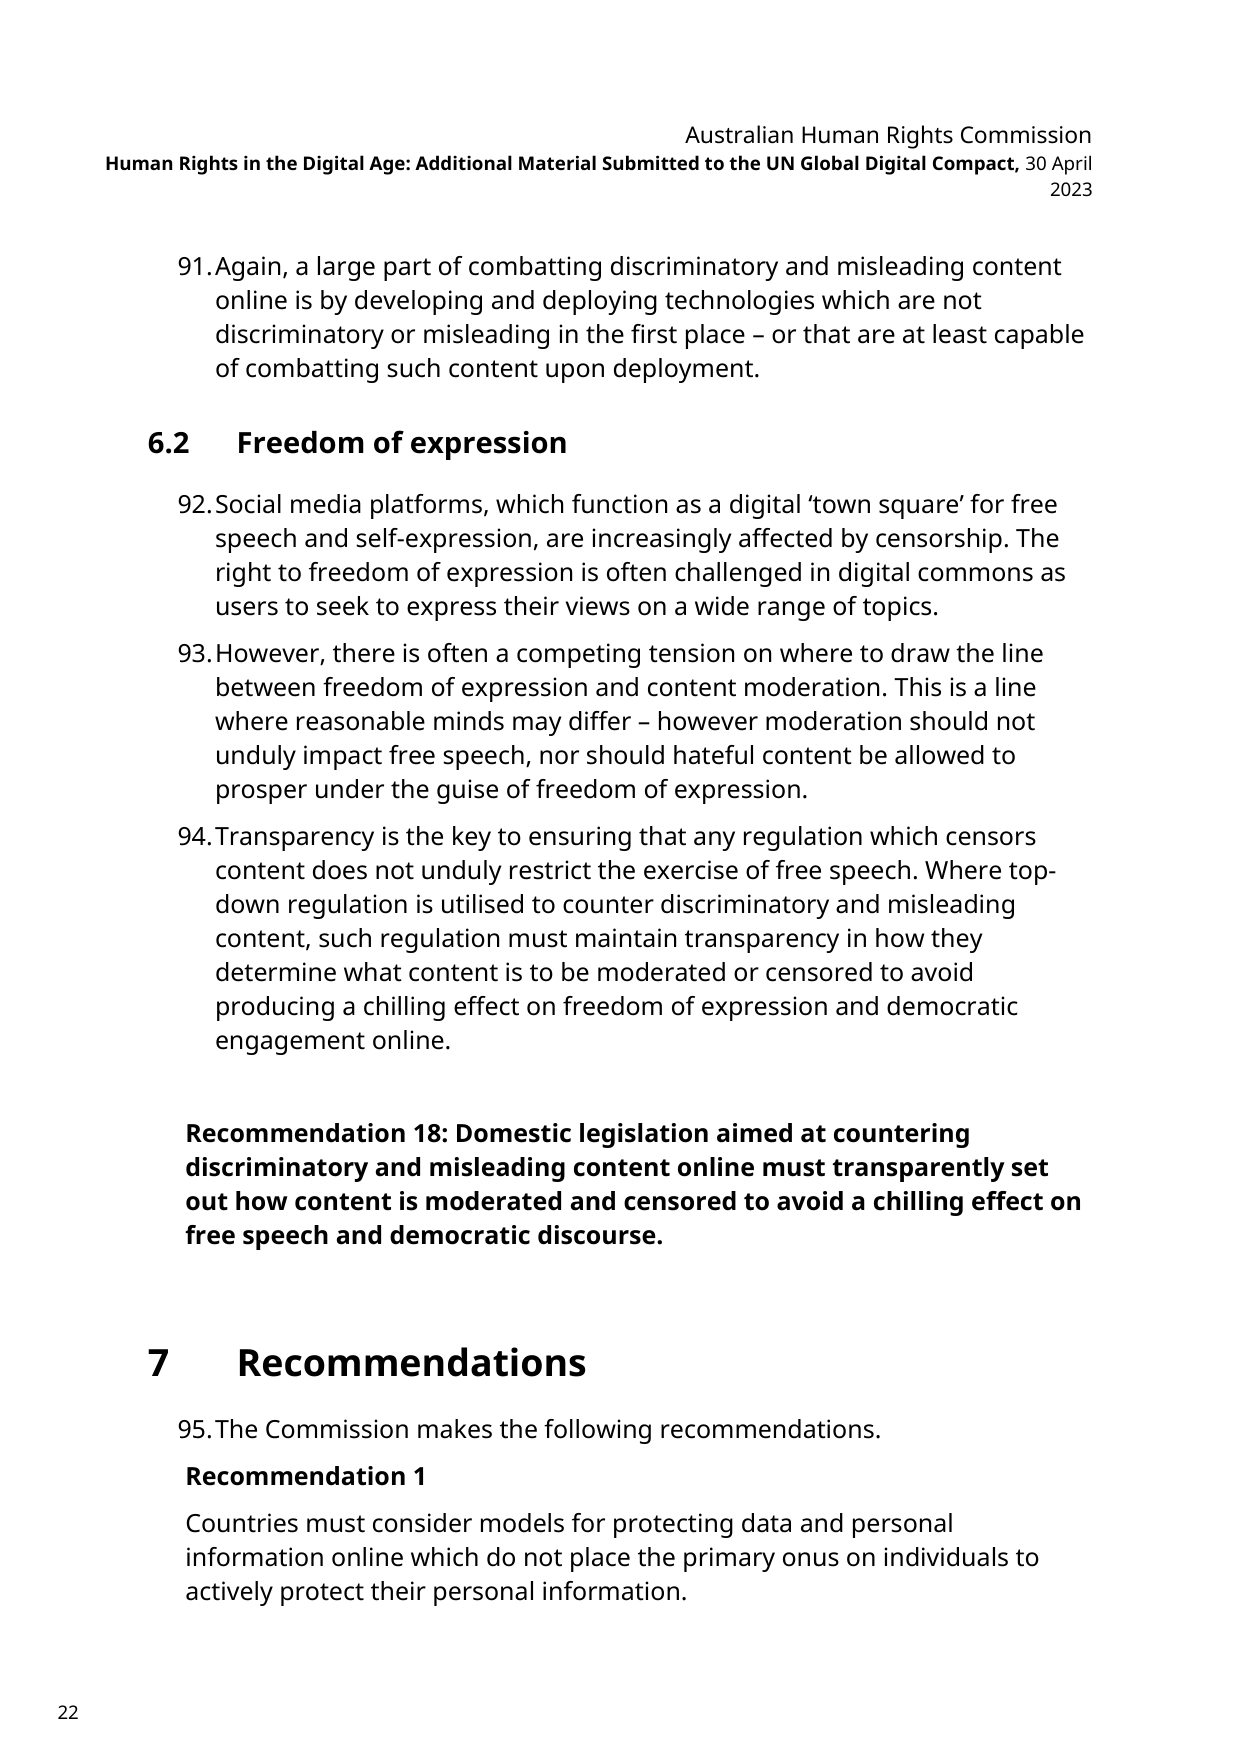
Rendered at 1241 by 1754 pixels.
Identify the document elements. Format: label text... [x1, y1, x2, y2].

list Transparency is the key to ensuring that any regulation which censors content does not unduly restrict the exercise of free speech. Where top-down regulation is utilised to counter discriminatory and misleading content, such regulation must maintain transparency in how they determine what content is to be moderated or censored to avoid producing a chilling effect on freedom of expression and democratic engagement online. [177, 818, 1092, 1057]
list Again, a large part of combatting discriminatory and misleading content online is by developing and deploying technologies which are not discriminatory or misleading in the first place – or that are at least capable of combatting such content upon deployment. [177, 248, 1092, 384]
list Countries must consider models for protecting data and personal information online which do not place the primary onus on individuals to actively protect their personal information. [185, 1505, 1092, 1607]
list Social media platforms, which function as a digital ‘town square’ for free speech and self-expression, are increasingly affected by censorship. The right to freedom of expression is often challenged in digital commons as users to seek to express their views on a wide range of topics. [177, 487, 1092, 623]
list The Commission makes the following recommendations. [177, 1412, 1092, 1446]
subtitle Freedom of expression [148, 422, 1092, 462]
list However, there is often a competing tension on where to draw the line between freedom of expression and content moderation. This is a line where reasonable minds may differ – however moderation should not unduly impact free speech, nor should hateful content be allowed to prosper under the guise of freedom of expression. [177, 636, 1092, 806]
list Recommendation 18: Domestic legislation aimed at countering discriminatory and misleading content online must transparently set out how content is moderated and censored to avoid a chilling effect on free speech and democratic discourse. [185, 1116, 1092, 1252]
list Recommendation 1 [185, 1459, 1092, 1493]
subtitle Recommendations [148, 1336, 1092, 1387]
